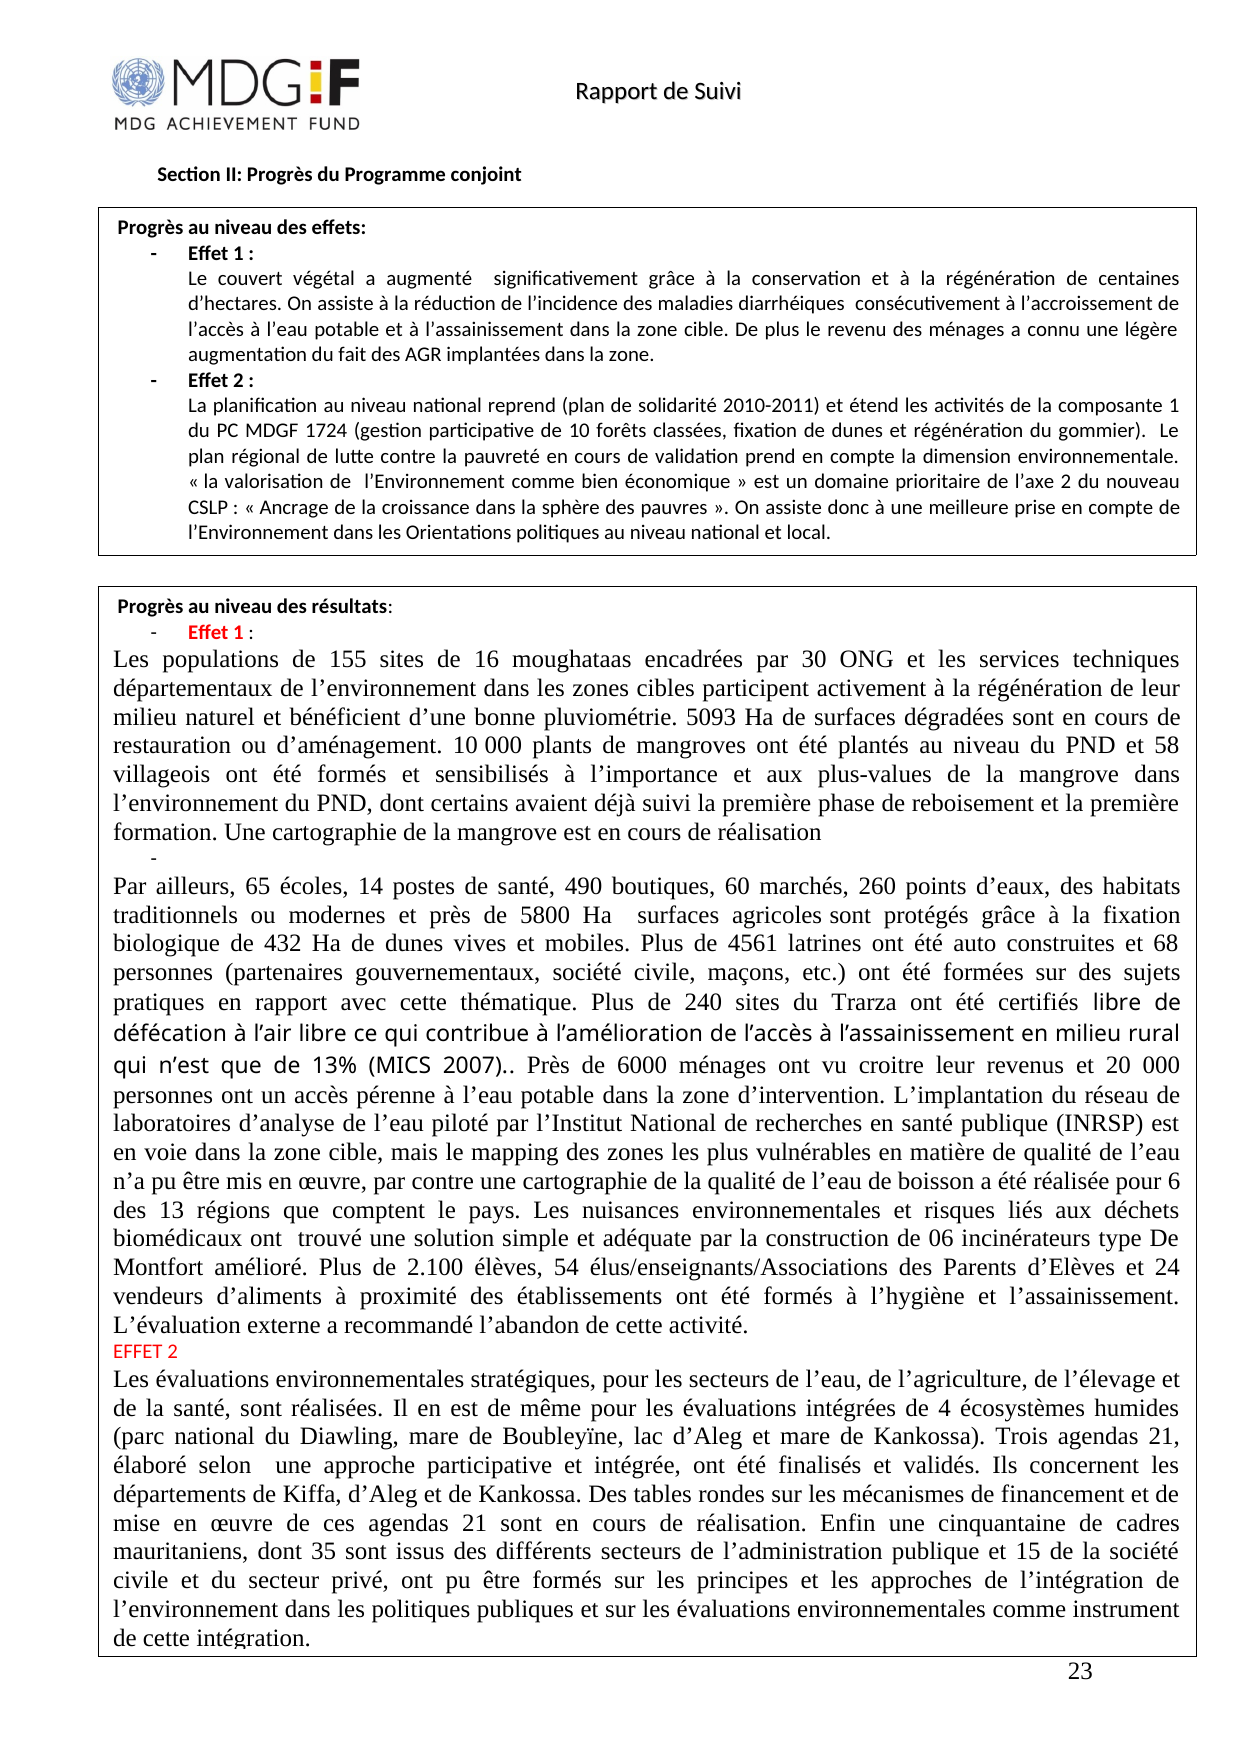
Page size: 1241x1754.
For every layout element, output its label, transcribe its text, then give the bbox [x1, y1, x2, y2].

text Section II: Progrès du Programme conjoint [148, 161, 1092, 187]
picture [110, 56, 360, 129]
